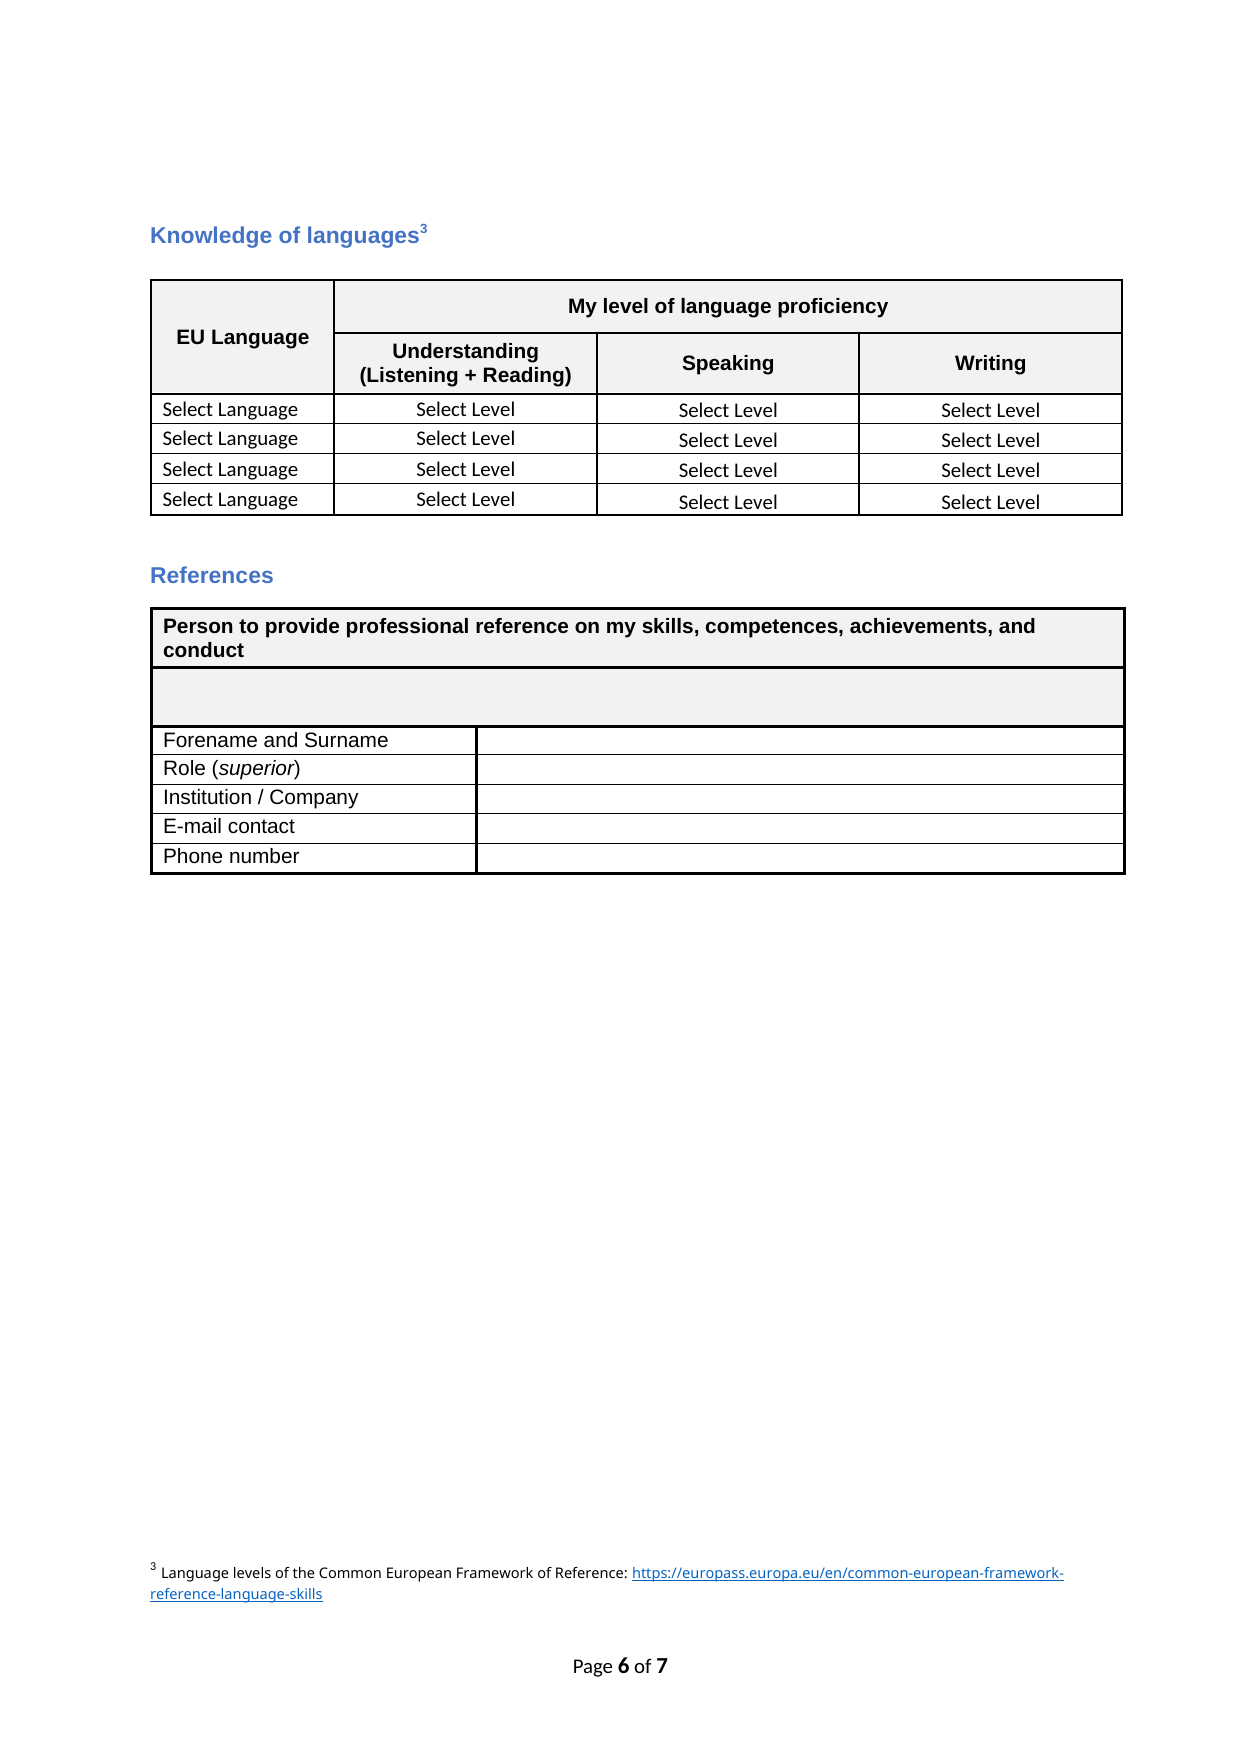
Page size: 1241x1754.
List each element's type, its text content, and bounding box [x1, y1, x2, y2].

table_cell [478, 755, 1123, 784]
table_header Person to provide professional reference on my skills, competences, achievements, and conduct [153, 610, 1123, 666]
table_cell [598, 454, 858, 483]
table_cell [478, 728, 1123, 754]
table_cell Understanding (Listening + Reading) [335, 334, 596, 392]
table_cell [152, 395, 333, 423]
table_cell [152, 424, 333, 453]
table_cell [335, 454, 596, 483]
table_cell [335, 424, 596, 453]
table_cell [860, 484, 1121, 514]
table_cell Institution / Company [153, 785, 475, 813]
text References [150, 562, 1090, 588]
table_cell Phone number [153, 844, 475, 872]
table_cell [152, 454, 333, 483]
table_cell [335, 484, 596, 514]
table_cell [478, 844, 1123, 872]
table_header EU Language [152, 281, 333, 392]
table_cell [860, 454, 1121, 483]
table_cell [478, 785, 1123, 813]
table_cell [598, 484, 858, 514]
table_cell [153, 669, 1123, 725]
table_cell Role (superior) [153, 755, 475, 784]
table_cell E-mail contact [153, 814, 475, 843]
table_cell Speaking [598, 334, 858, 392]
table_cell [598, 424, 858, 453]
table_cell [335, 395, 596, 423]
text Knowledge of languages [150, 222, 1090, 248]
table_cell [860, 424, 1121, 453]
table_header My level of language proficiency [335, 281, 1121, 332]
table_cell [152, 484, 333, 514]
table_cell [478, 814, 1123, 843]
table_cell [860, 395, 1121, 423]
table_cell [598, 395, 858, 423]
table_cell Forename and Surname [153, 728, 475, 754]
table_cell Writing [860, 334, 1121, 392]
